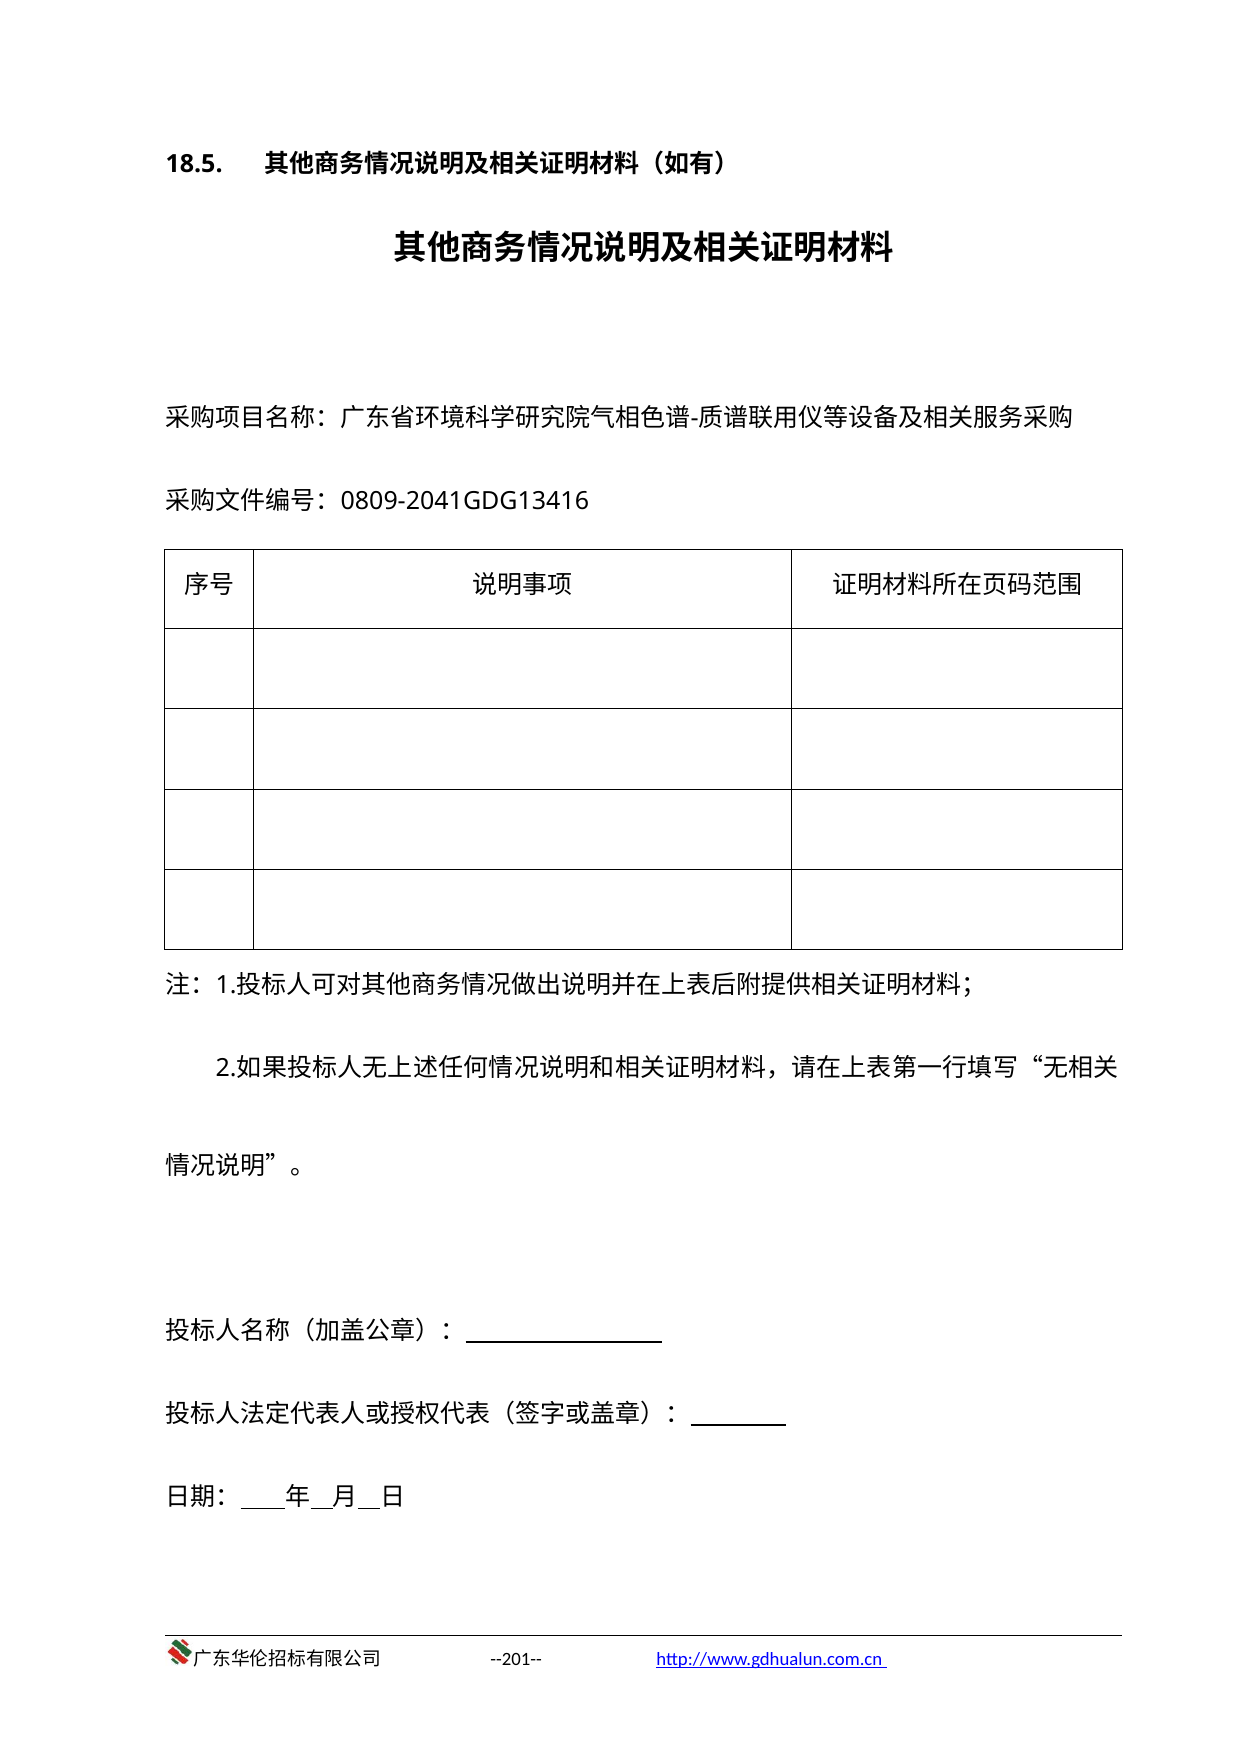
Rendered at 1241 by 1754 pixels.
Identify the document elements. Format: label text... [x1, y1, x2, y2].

picture [165, 1637, 194, 1666]
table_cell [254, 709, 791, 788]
text 其他商务情况说明及相关证明材料 [165, 212, 1122, 277]
text 日期： 年 月 日 [165, 1462, 1122, 1527]
text 2.如果投标人无上述任何情况说明和相关证明材料，请在上表第一行填写“无相关情况说明”。 [165, 1033, 1122, 1196]
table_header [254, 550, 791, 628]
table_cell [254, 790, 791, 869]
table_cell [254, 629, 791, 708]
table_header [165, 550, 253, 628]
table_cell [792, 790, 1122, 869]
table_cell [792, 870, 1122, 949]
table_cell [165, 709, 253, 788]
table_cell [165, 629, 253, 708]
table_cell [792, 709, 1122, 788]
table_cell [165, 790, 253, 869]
text 投标人法定代表人或授权代表（签字或盖章）： [165, 1379, 1122, 1444]
text 采购文件编号：0809-2041GDG13416 [165, 466, 1122, 531]
subtitle 其他商务情况说明及相关证明材料（如有） [165, 129, 1122, 194]
text 投标人名称（加盖公章）： [165, 1296, 1122, 1361]
text 注：1.投标人可对其他商务情况做出说明并在上表后附提供相关证明材料； [165, 950, 1122, 1015]
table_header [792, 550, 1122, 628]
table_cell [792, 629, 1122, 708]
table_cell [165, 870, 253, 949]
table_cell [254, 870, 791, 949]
text 采购项目名称：广东省环境科学研究院气相色谱-质谱联用仪等设备及相关服务采购 [165, 383, 1122, 448]
